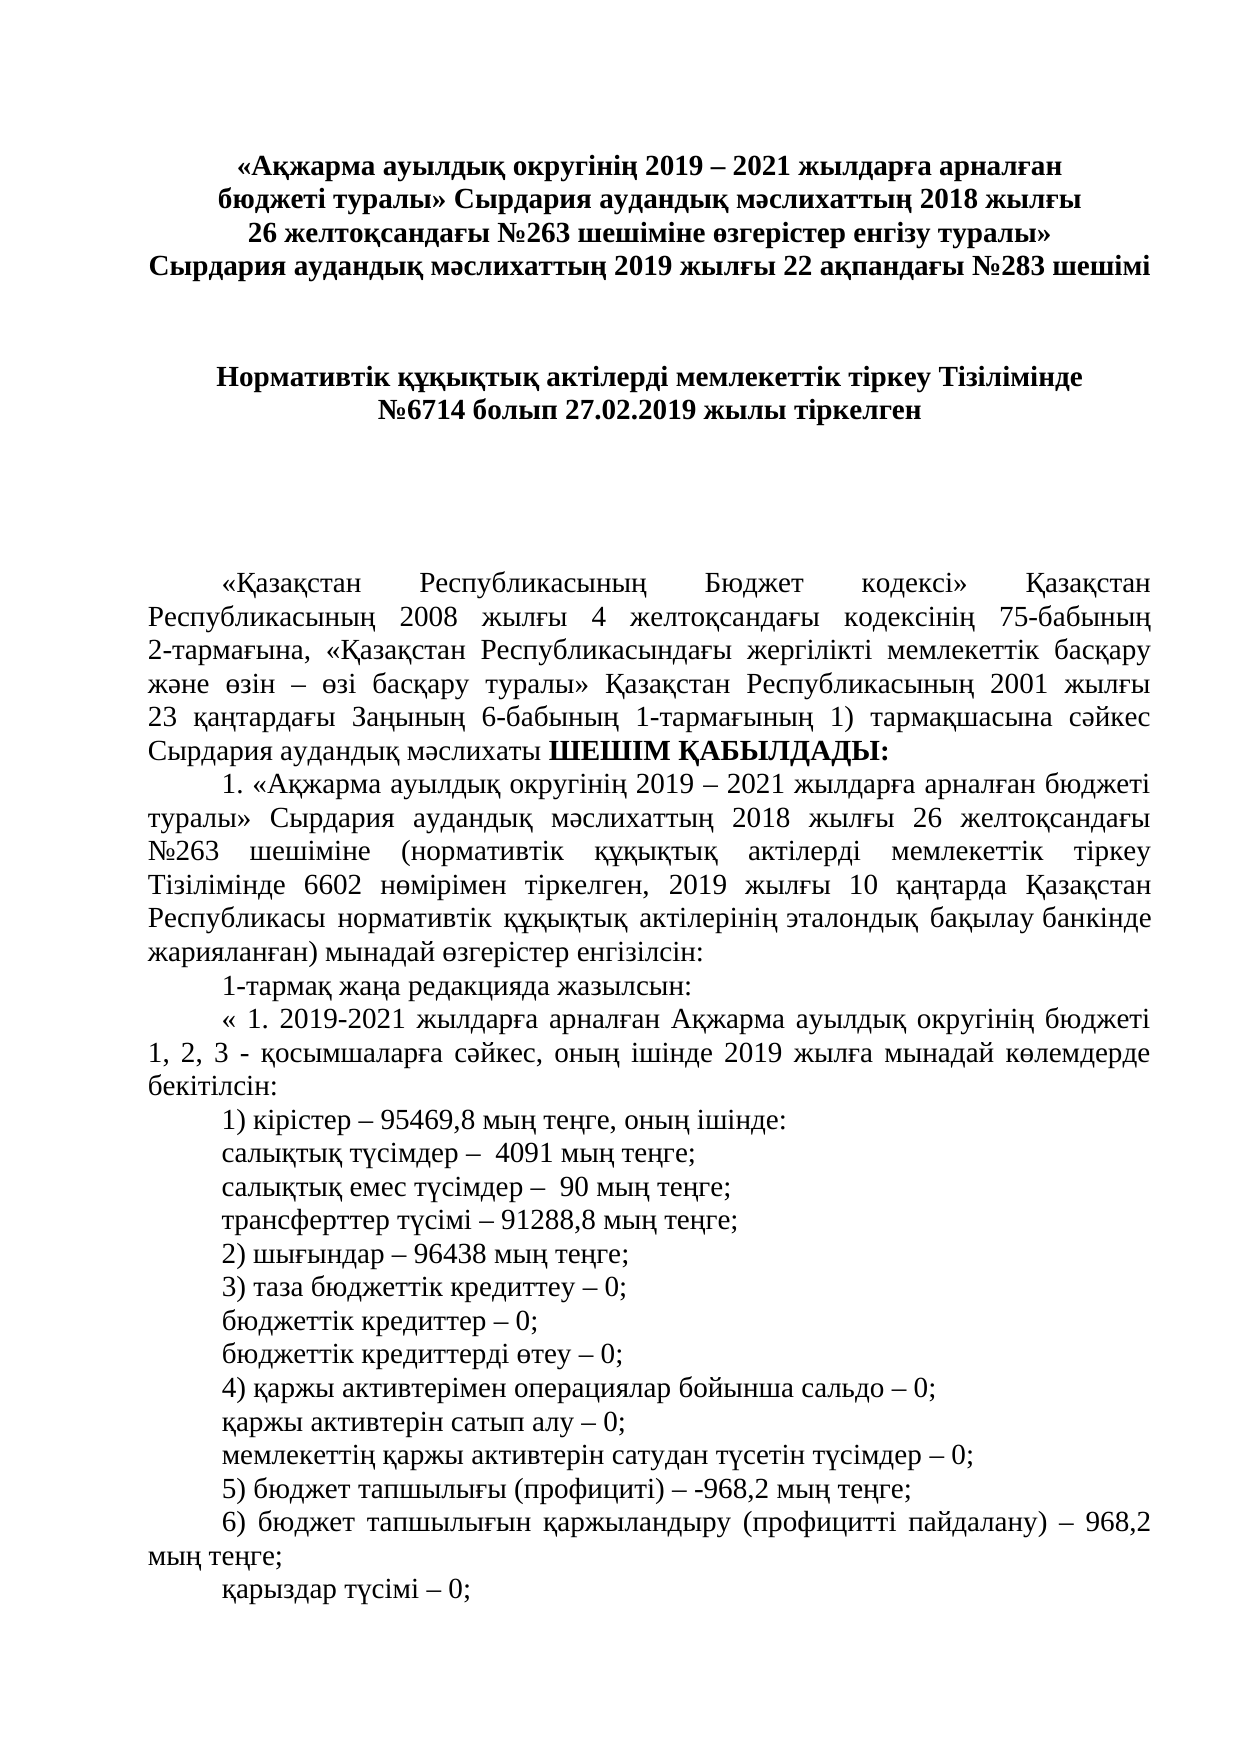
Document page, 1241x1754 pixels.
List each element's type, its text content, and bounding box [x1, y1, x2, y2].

text қаржы активтерін сатып алу – 0; [222, 1404, 1152, 1437]
text 2) шығындар – 96438 мың теңге; [148, 1236, 1152, 1269]
text «Ақжарма ауылдық округінің 2019 – 2021 жылдарға арналған [148, 148, 1152, 181]
text Нормативтік құқықтық актілерді мемлекеттік тіркеу Тізілімінде [148, 359, 1152, 392]
text 1) кірістер – 95469,8 мың теңге, оның ішінде: [148, 1102, 1152, 1135]
text бюджеттік кредиттерді өтеу – 0; [148, 1337, 1152, 1370]
text бюджеті туралы» Сырдария аудандық мәслихаттың 2018 жылғы [148, 181, 1152, 215]
text №6714 болып 27.02.2019 жылы тіркелген [148, 392, 1152, 426]
text салықтық емес түсімдер – 90 мың теңге; [148, 1169, 1152, 1202]
text қарыздар түсімі – 0; [148, 1571, 1152, 1605]
text «Қазақстан Республикасының Бюджет кодексі» Қазақстан Республикасының 2008 жылғы 4 желтоқсандағы кодексінің 75-бабының 2-тармағына, «Қазақстан Республикасындағы жергілікті мемлекеттік басқару және өзін – өзі басқару туралы» Қазақстан Республикасының 2001 жылғы 23 қаңтардағы Заңының 6-бабының 1-тармағының 1) тармақшасына сәйкес Сырдария аудандық мәслихаты ШЕШІМ ҚАБЫЛДАДЫ: [148, 565, 1152, 766]
text бюджеттік кредиттер – 0; [148, 1303, 1152, 1337]
text Сырдария аудандық мәслихаттың 2019 жылғы 22 ақпандағы №283 шешімі [148, 248, 1152, 282]
text мемлекеттің қаржы активтерін сатудан түсетін түсімдер – 0; [148, 1437, 1152, 1471]
text трансферттер түсімі – 91288,8 мың теңге; [148, 1202, 1152, 1236]
text « 1. 2019-2021 жылдарға арналған Ақжарма ауылдық округінің бюджеті 1, 2, 3 - қосымшаларға сәйкес, оның ішінде 2019 жылға мынадай көлемдерде бекітілсін: [148, 1001, 1152, 1102]
text 6) бюджет тапшылығын қаржыландыру (профицитті пайдалану) – 968,2 мың теңге; [148, 1504, 1152, 1571]
text 1. «Ақжарма ауылдық округінің 2019 – 2021 жылдарға арналған бюджеті туралы» Сырдария аудандық мәслихаттың 2018 жылғы 26 желтоқсандағы №263 шешіміне (нормативтік құқықтық актілерді мемлекеттік тіркеу Тізілімінде 6602 нөмірімен тіркелген, 2019 жылғы 10 қаңтарда Қазақстан Республикасы нормативтік құқықтық актілерінің эталондық бақылау банкінде жарияланған) мынадай өзгерістер енгізілсін: [148, 934, 1152, 968]
text салықтық түсімдер – 4091 мың теңге; [148, 1135, 1152, 1169]
text 1-тармақ жаңа редакцияда жазылсын: [148, 968, 1152, 1001]
text 3) таза бюджеттік кредиттеу – 0; [148, 1269, 1152, 1303]
text 4) қаржы активтерімен операциялар бойынша сальдо – 0; [148, 1370, 1152, 1404]
text 1. «Ақжарма ауылдық округінің 2019 – 2021 жылдарға арналған бюджеті туралы» Сырдария аудандық мәслихаттың 2018 жылғы 26 желтоқсандағы №263 шешіміне (нормативтік құқықтық актілерді мемлекеттік тіркеу Тізілімінде 6602 нөмірімен тіркелген, 2019 жылғы 10 қаңтарда Қазақстан Республикасы нормативтік құқықтық актілерінің эталондық бақылау банкінде жарияланған) мынадай өзгерістер енгізілсін: [148, 766, 1152, 901]
text 26 желтоқсандағы №263 шешіміне өзгерістер енгізу туралы» [148, 215, 1152, 248]
text 5) бюджет тапшылығы (профициті) – -968,2 мың теңге; [148, 1471, 1152, 1504]
